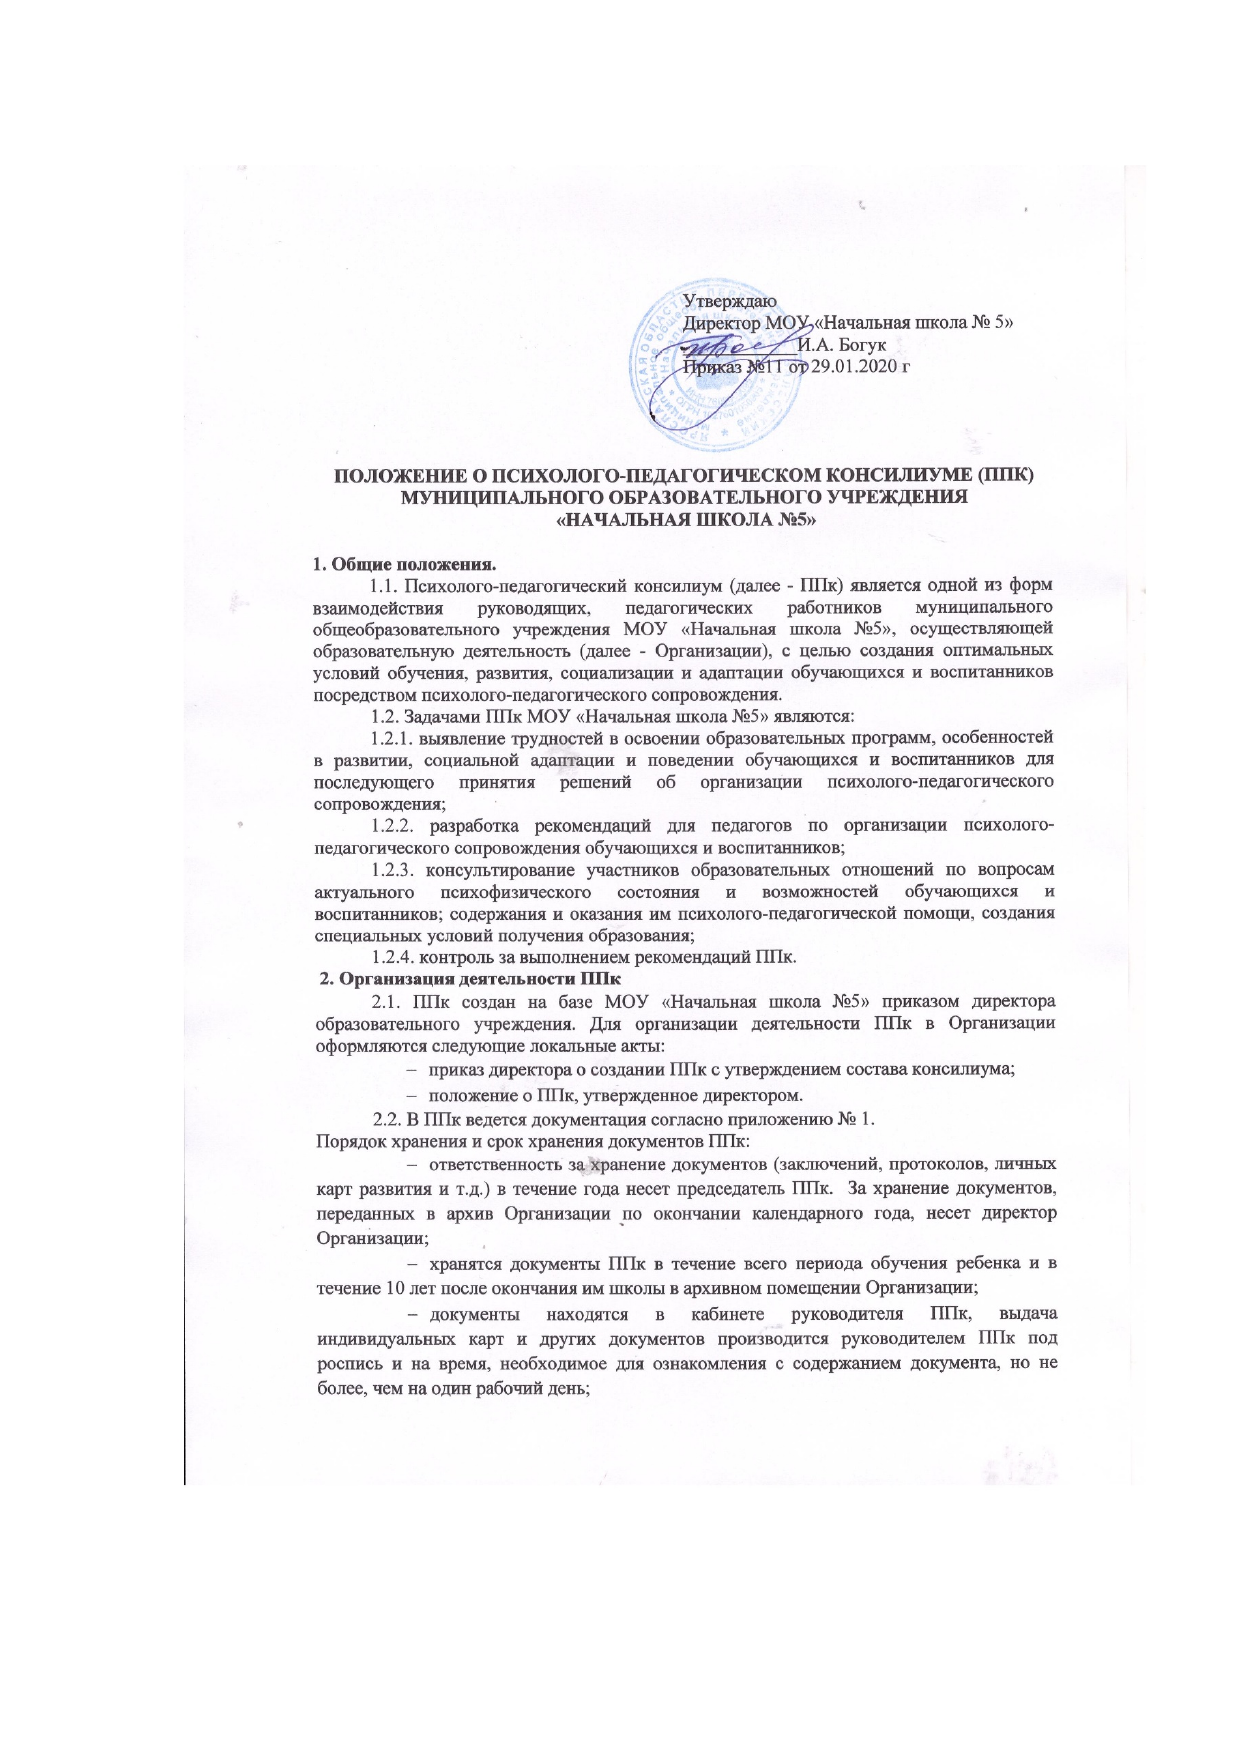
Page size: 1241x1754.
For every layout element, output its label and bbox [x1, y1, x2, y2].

picture [177, 165, 1152, 1505]
